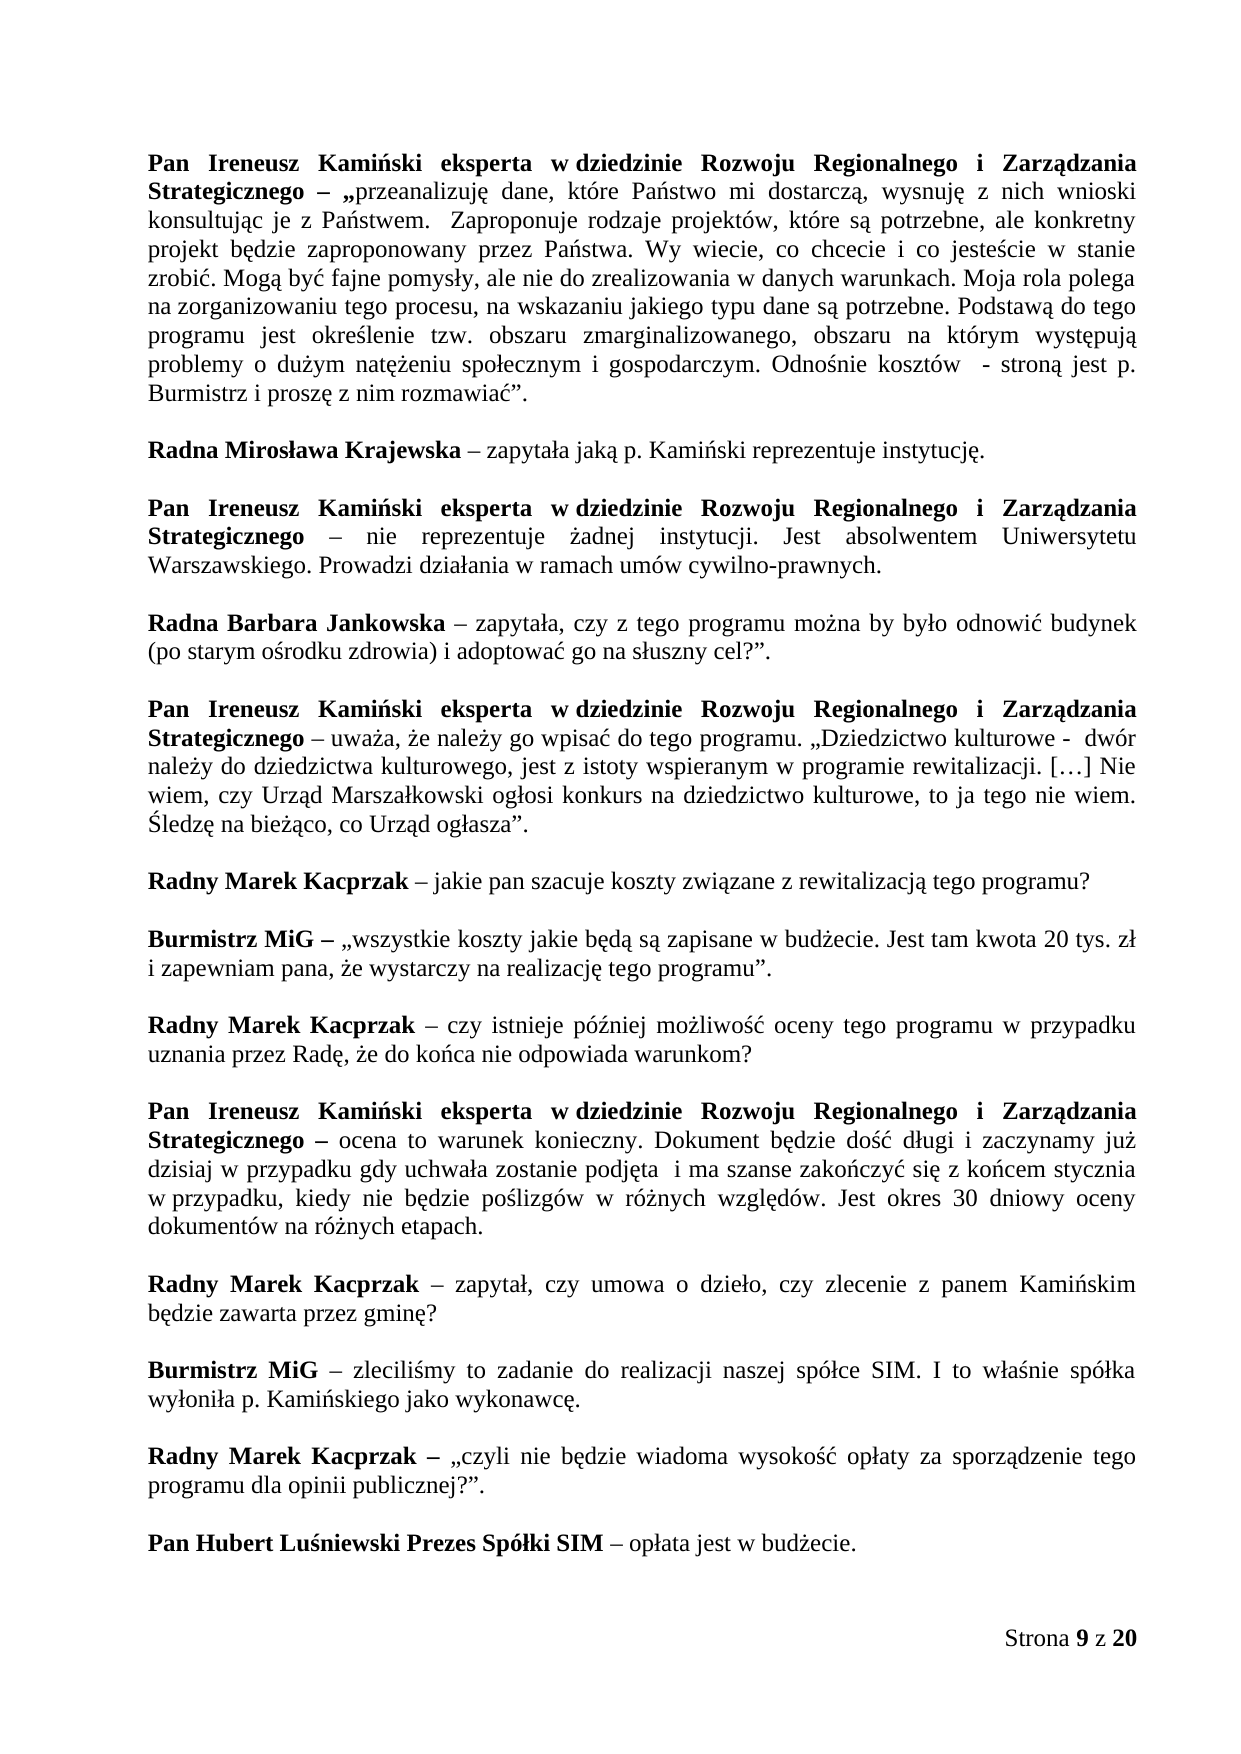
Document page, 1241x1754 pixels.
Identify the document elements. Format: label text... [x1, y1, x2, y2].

text Burmistrz MiG – zleciliśmy to zadanie do realizacji naszej spółce SIM. I to właśnie spółka wyłoniła p. Kamińskiego jako wykonawcę. [148, 1355, 1137, 1413]
text Radny Marek Kacprzak – zapytał, czy umowa o dzieło, czy zlecenie z panem Kamińskim będzie zawarta przez gminę? [148, 1269, 1137, 1326]
text Pan Hubert Luśniewski Prezes Spółki SIM – opłata jest w budżecie. [148, 1528, 1137, 1556]
text Pan Ireneusz Kamiński eksperta w dziedzinie Rozwoju Regionalnego i Zarządzania Strategicznego – nie reprezentuje żadnej instytucji. Jest absolwentem Uniwersytetu Warszawskiego. Prowadzi działania w ramach umów cywilno-prawnych. [148, 493, 1137, 579]
text Pan Ireneusz Kamiński eksperta w dziedzinie Rozwoju Regionalnego i Zarządzania Strategicznego – ocena to warunek konieczny. Dokument będzie dość długi i zaczynamy już dzisiaj w przypadku gdy uchwała zostanie podjęta i ma szanse zakończyć się z końcem stycznia w przypadku, kiedy nie będzie poślizgów w różnych względów. Jest okres 30 dniowy oceny dokumentów na różnych etapach. [148, 1096, 1137, 1240]
text Pan Ireneusz Kamiński eksperta w dziedzinie Rozwoju Regionalnego i Zarządzania Strategicznego – „przeanalizuję dane, które Państwo mi dostarczą, wysnuję z nich wnioski konsultując je z Państwem. Zaproponuje rodzaje projektów, które są potrzebne, ale konkretny projekt będzie zaproponowany przez Państwa. Wy wiecie, co chcecie i co jesteście w stanie zrobić. Mogą być fajne pomysły, ale nie do zrealizowania w danych warunkach. Moja rola polega na zorganizowaniu tego procesu, na wskazaniu jakiego typu dane są potrzebne. Podstawą do tego programu jest określenie tzw. obszaru zmarginalizowanego, obszaru na którym występują problemy o dużym natężeniu społecznym i gospodarczym. Odnośnie kosztów - stroną jest p. Burmistrz i proszę z nim rozmawiać”. [148, 148, 1137, 406]
text Radna Mirosława Krajewska – zapytała jaką p. Kamiński reprezentuje instytucję. [148, 435, 1137, 464]
text Radny Marek Kacprzak – jakie pan szacuje koszty związane z rewitalizacją tego programu? [148, 866, 1137, 895]
text Radny Marek Kacprzak – „czyli nie będzie wiadoma wysokość opłaty za sporządzenie tego programu dla opinii publicznej?”. [148, 1441, 1137, 1499]
text Radna Barbara Jankowska – zapytała, czy z tego programu można by było odnowić budynek (po starym ośrodku zdrowia) i adoptować go na słuszny cel?”. [148, 608, 1137, 665]
text Burmistrz MiG – „wszystkie koszty jakie będą są zapisane w budżecie. Jest tam kwota 20 tys. zł i zapewniam pana, że wystarczy na realizację tego programu”. [148, 924, 1137, 981]
text Radny Marek Kacprzak – czy istnieje później możliwość oceny tego programu w przypadku uznania przez Radę, że do końca nie odpowiada warunkom? [148, 1010, 1137, 1068]
text Pan Ireneusz Kamiński eksperta w dziedzinie Rozwoju Regionalnego i Zarządzania Strategicznego – uważa, że należy go wpisać do tego programu. „Dziedzictwo kulturowe - dwór należy do dziedzictwa kulturowego, jest z istoty wspieranym w programie rewitalizacji. […] Nie wiem, czy Urząd Marszałkowski ogłosi konkurs na dziedzictwo kulturowe, to ja tego nie wiem. Śledzę na bieżąco, co Urząd ogłasza”. [148, 694, 1137, 838]
